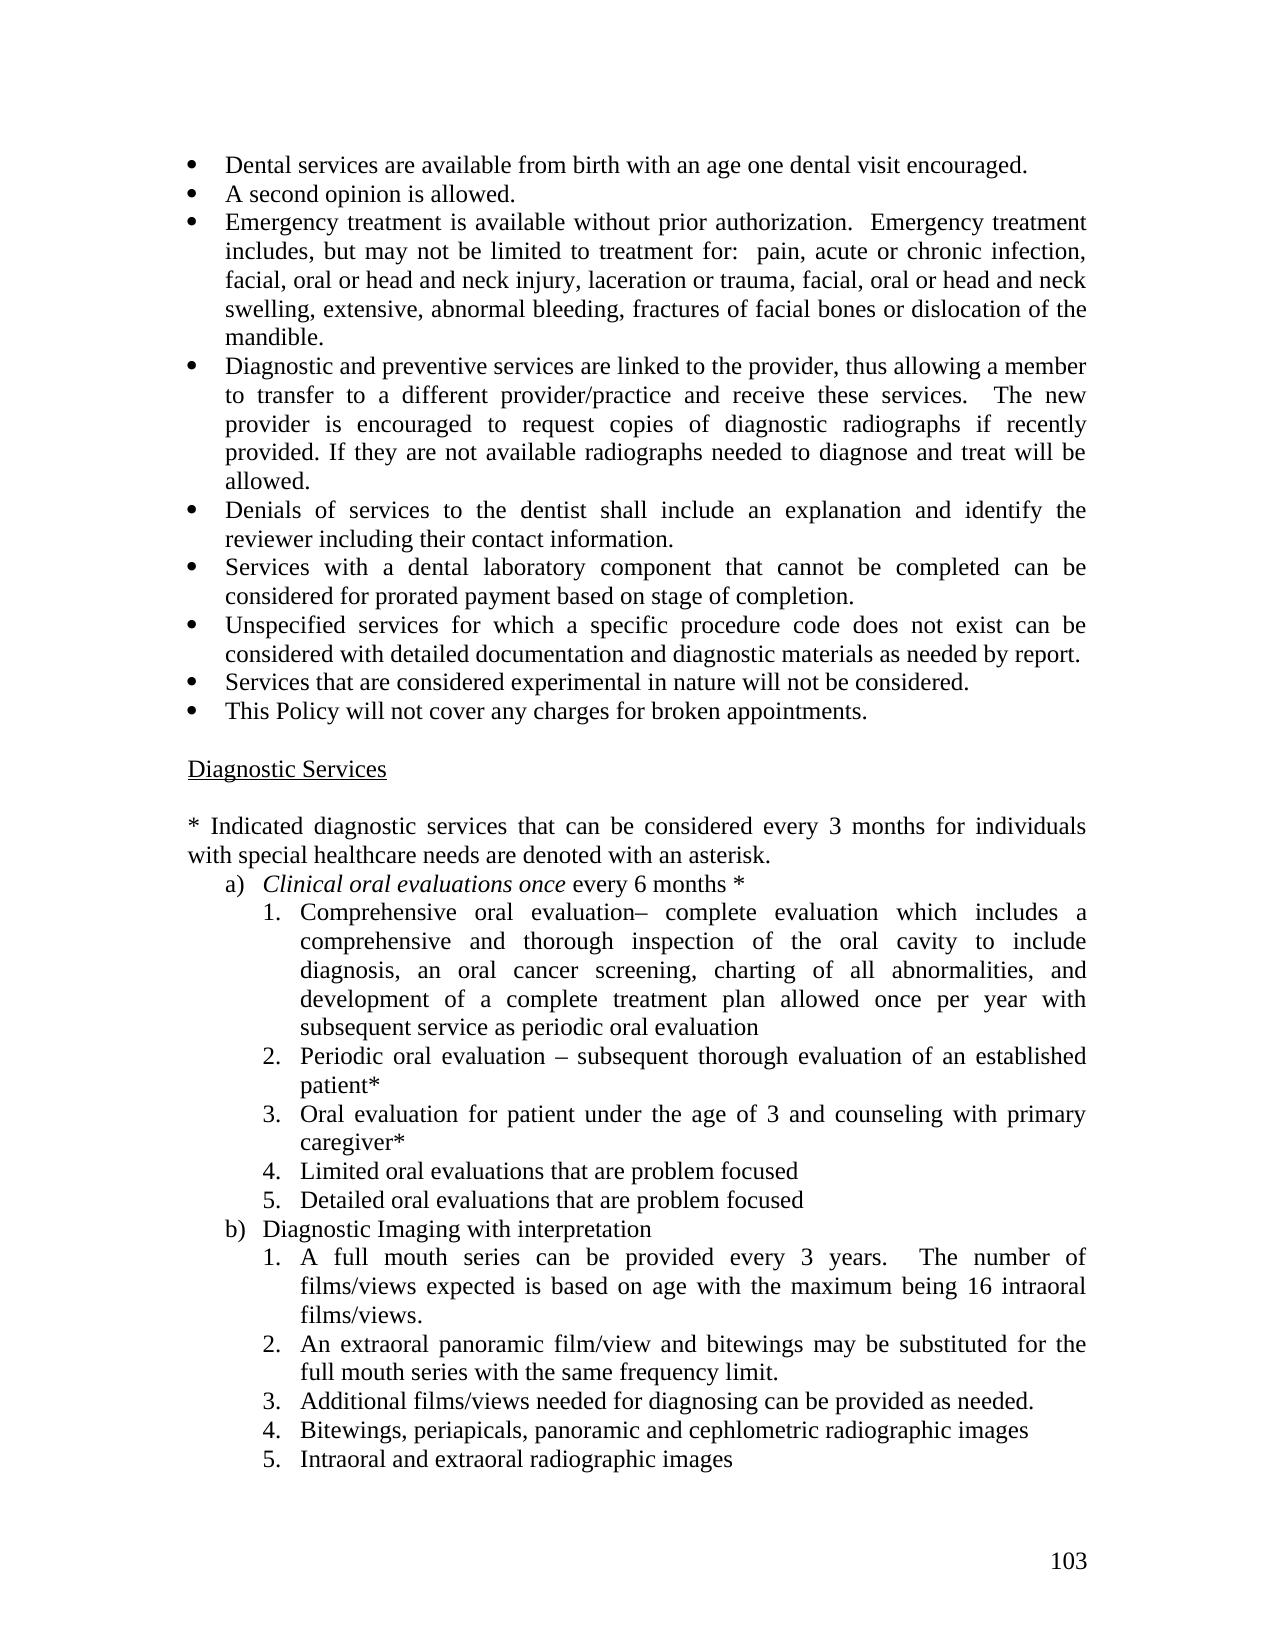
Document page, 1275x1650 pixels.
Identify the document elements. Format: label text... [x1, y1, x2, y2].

list Denials of services to the dentist shall include an explanation and identify the reviewer including their contact information. [187, 495, 1087, 552]
list Comprehensive oral evaluation– complete evaluation which includes a comprehensive and thorough inspection of the oral cavity to include diagnosis, an oral cancer screening, charting of all abnormalities, and development of a complete treatment plan allowed once per year with subsequent service as periodic oral evaluation [262, 897, 1087, 1041]
list Bitewings, periapicals, panoramic and cephlometric radiographic images [262, 1415, 1087, 1444]
list Additional films/views needed for diagnosing can be provided as needed. [262, 1386, 1087, 1415]
list Emergency treatment is available without prior authorization. Emergency treatment includes, but may not be limited to treatment for: pain, acute or chronic infection, facial, oral or head and neck injury, laceration or trauma, facial, oral or head and neck swelling, extensive, abnormal bleeding, fractures of facial bones or dislocation of the mandible. [187, 207, 1087, 351]
list A full mouth series can be provided every 3 years. The number of films/views expected is based on age with the maximum being 16 intraoral films/views. [262, 1242, 1087, 1329]
list Diagnostic Imaging with interpretation [225, 1214, 1087, 1242]
list Oral evaluation for patient under the age of 3 and counseling with primary caregiver* [262, 1099, 1087, 1156]
list Clinical oral evaluations once every 6 months * [225, 869, 1087, 897]
list Diagnostic and preventive services are linked to the provider, thus allowing a member to transfer to a different provider/practice and receive these services. The new provider is encouraged to request copies of diagnostic radiographs if recently provided. If they are not available radiographs needed to diagnose and treat will be allowed. [187, 351, 1087, 495]
list This Policy will not cover any charges for broken appointments. [187, 696, 1087, 725]
list Unspecified services for which a specific procedure code does not exist can be considered with detailed documentation and diagnostic materials as needed by report. [187, 610, 1087, 667]
list Limited oral evaluations that are problem focused [262, 1156, 1087, 1185]
list A second opinion is allowed. [187, 179, 1087, 207]
list Detailed oral evaluations that are problem focused [262, 1185, 1087, 1214]
text * Indicated diagnostic services that can be considered every 3 months for individuals with special healthcare needs are denoted with an asterisk. [187, 811, 1087, 869]
list An extraoral panoramic film/view and bitewings may be substituted for the full mouth series with the same frequency limit. [262, 1329, 1087, 1386]
text Diagnostic Services [187, 754, 1087, 782]
list Services that are considered experimental in nature will not be considered. [187, 667, 1087, 696]
list Intraoral and extraoral radiographic images [262, 1444, 1087, 1472]
list Periodic oral evaluation – subsequent thorough evaluation of an established patient* [262, 1041, 1087, 1099]
list Services with a dental laboratory component that cannot be completed can be considered for prorated payment based on stage of completion. [187, 552, 1087, 610]
list Dental services are available from birth with an age one dental visit encouraged. [187, 150, 1087, 179]
